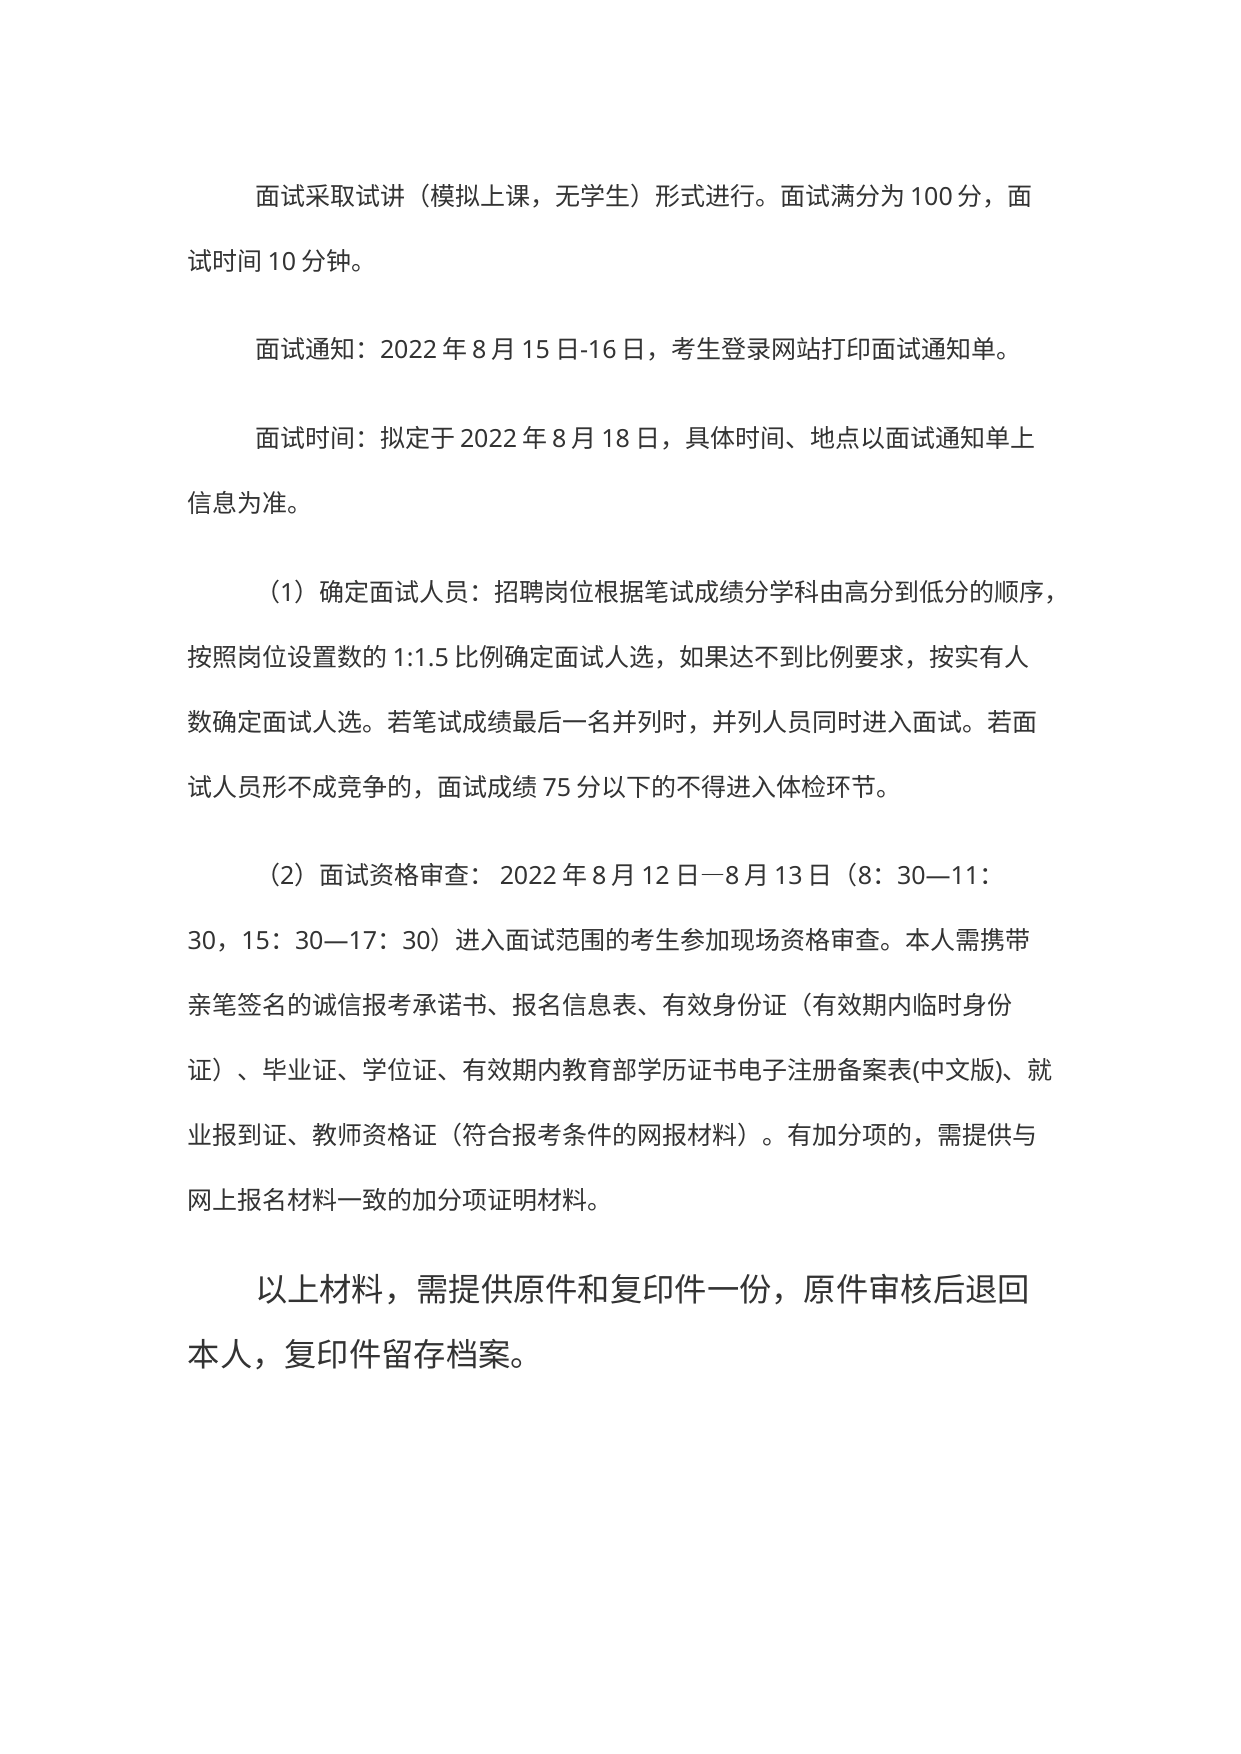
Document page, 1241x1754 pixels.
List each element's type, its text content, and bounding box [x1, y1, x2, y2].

text 面试通知：2022年8月15日-16日，考生登录网站打印面试通知单。 [187, 316, 1053, 381]
text （1）确定面试人员：招聘岗位根据笔试成绩分学科由高分到低分的顺序，按照岗位设置数的1:1.5比例确定面试人选，如果达不到比例要求，按实有人数确定面试人选。若笔试成绩最后一名并列时，并列人员同时进入面试。若面试人员形不成竞争的，面试成绩75分以下的不得进入体检环节。 [187, 558, 1053, 818]
text （2）面试资格审查： 2022年8月12日—8月13日（8：30—11：30，15：30—17：30）进入面试范围的考生参加现场资格审查。本人需携带亲笔签名的诚信报考承诺书、报名信息表、有效身份证（有效期内临时身份证）、毕业证、学位证、有效期内教育部学历证书电子注册备案表(中文版)、就业报到证、教师资格证（符合报考条件的网报材料）。有加分项的，需提供与网上报名材料一致的加分项证明材料。 [187, 841, 1053, 1231]
text 面试时间：拟定于2022年8月18日，具体时间、地点以面试通知单上信息为准。 [187, 404, 1053, 534]
text 面试采取试讲（模拟上课，无学生）形式进行。面试满分为100分，面试时间10分钟。 [187, 162, 1053, 292]
text 以上材料，需提供原件和复印件一份，原件审核后退回本人，复印件留存档案。 [187, 1255, 1053, 1385]
